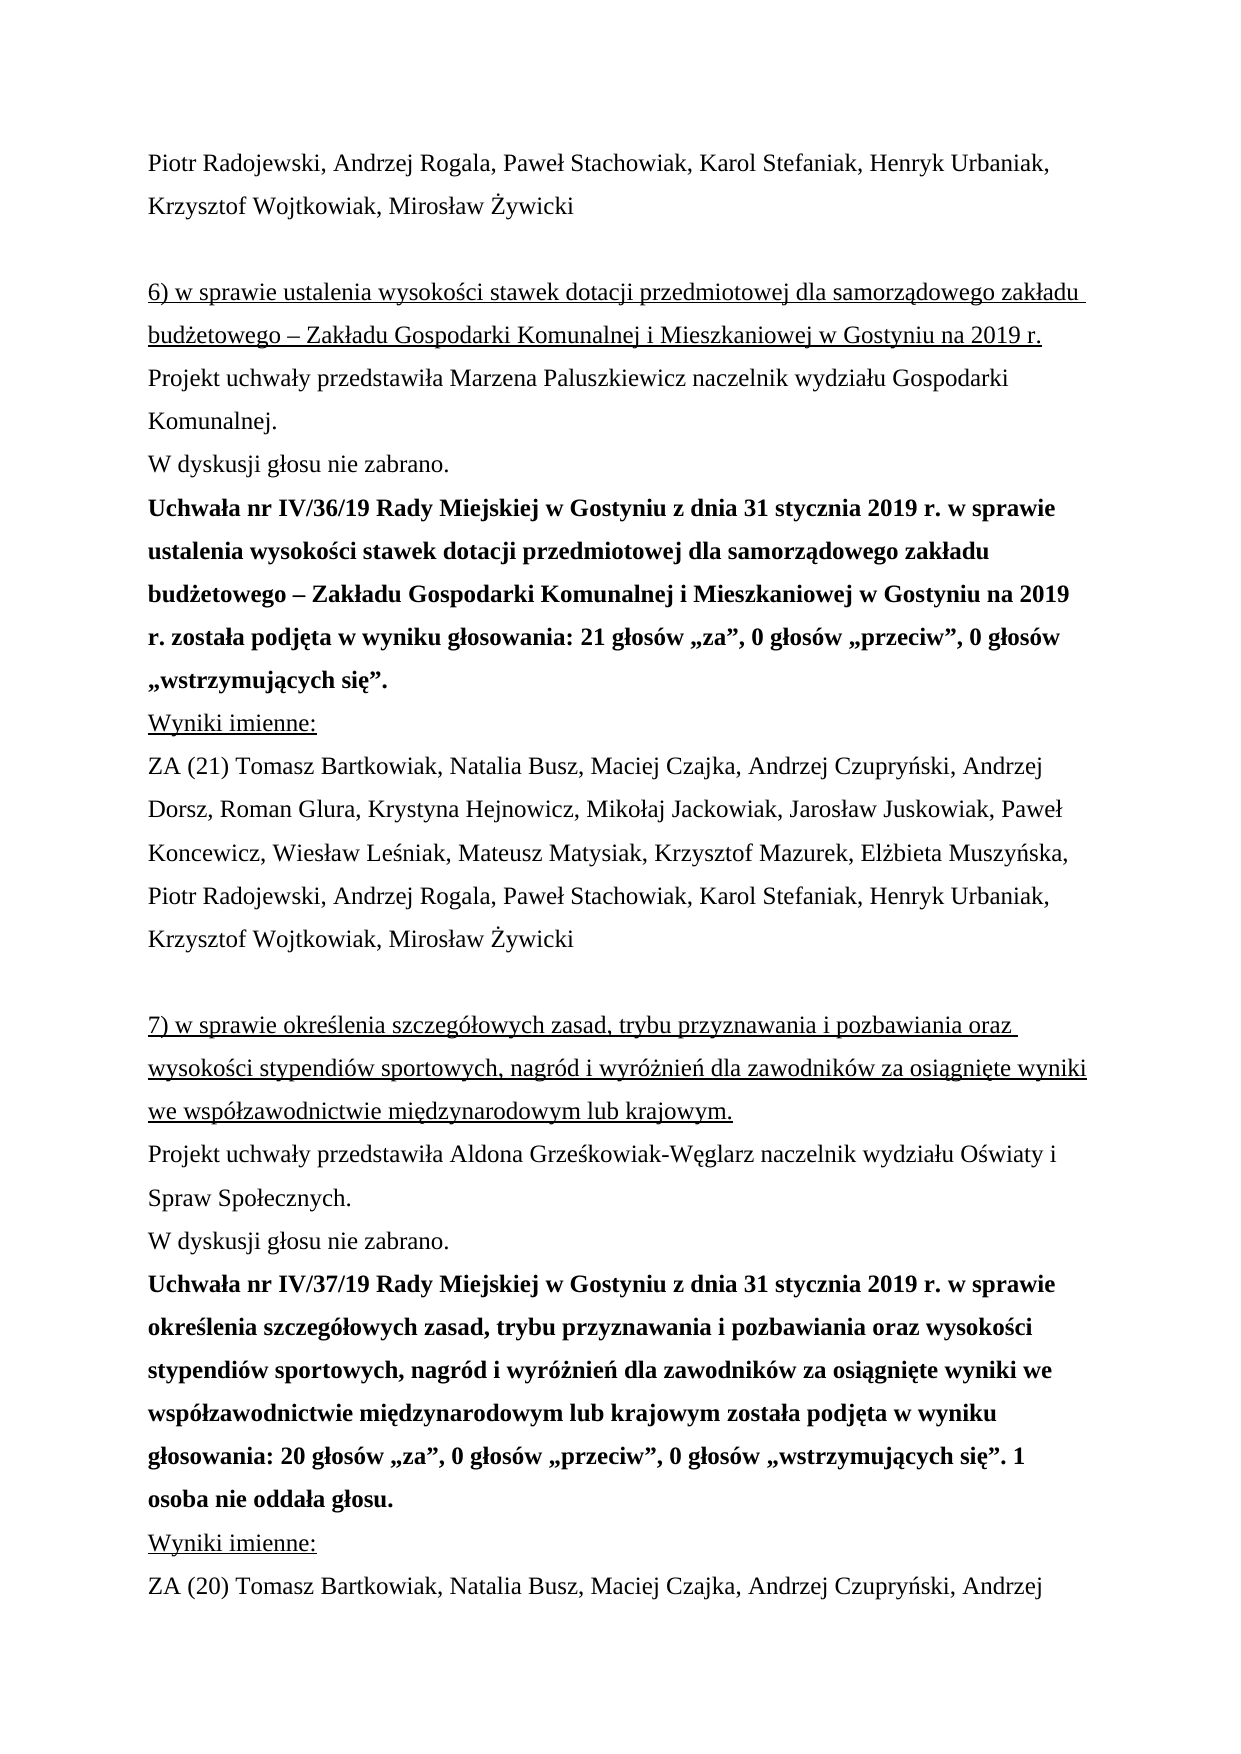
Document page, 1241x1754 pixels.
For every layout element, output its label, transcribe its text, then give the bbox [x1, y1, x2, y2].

text 6) w sprawie ustalenia wysokości stawek dotacji przedmiotowej dla samorządowego zakładu budżetowego – Zakładu Gospodarki Komunalnej i Mieszkaniowej w Gostyniu na 2019 r. [148, 277, 1093, 349]
text W dyskusji głosu nie zabrano. Uchwała nr IV/36/19 Rady Miejskiej w Gostyniu z dnia 31 stycznia 2019 r. w sprawie ustalenia wysokości stawek dotacji przedmiotowej dla samorządowego zakładu budżetowego – Zakładu Gospodarki Komunalnej i Mieszkaniowej w Gostyniu na 2019 r. została podjęta w wyniku głosowania: 21 głosów „za”, 0 głosów „przeciw”, 0 głosów „wstrzymujących się”. Wyniki imienne: ZA (21) Tomasz Bartkowiak, Natalia Busz, Maciej Czajka, Andrzej Czupryński, Andrzej Dorsz, Roman Glura, Krystyna Hejnowicz, Mikołaj Jackowiak, Jarosław Juskowiak, Paweł Koncewicz, Wiesław Leśniak, Mateusz Matysiak, Krzysztof Mazurek, Elżbieta Muszyńska, Piotr Radojewski, Andrzej Rogala, Paweł Stachowiak, Karol Stefaniak, Henryk Urbaniak, Krzysztof Wojtkowiak, Mirosław Żywicki [148, 449, 1093, 953]
text Projekt uchwały przedstawiła Marzena Paluszkiewicz naczelnik wydziału Gospodarki Komunalnej. [148, 363, 1093, 435]
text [148, 967, 1093, 1599]
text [148, 148, 1093, 219]
